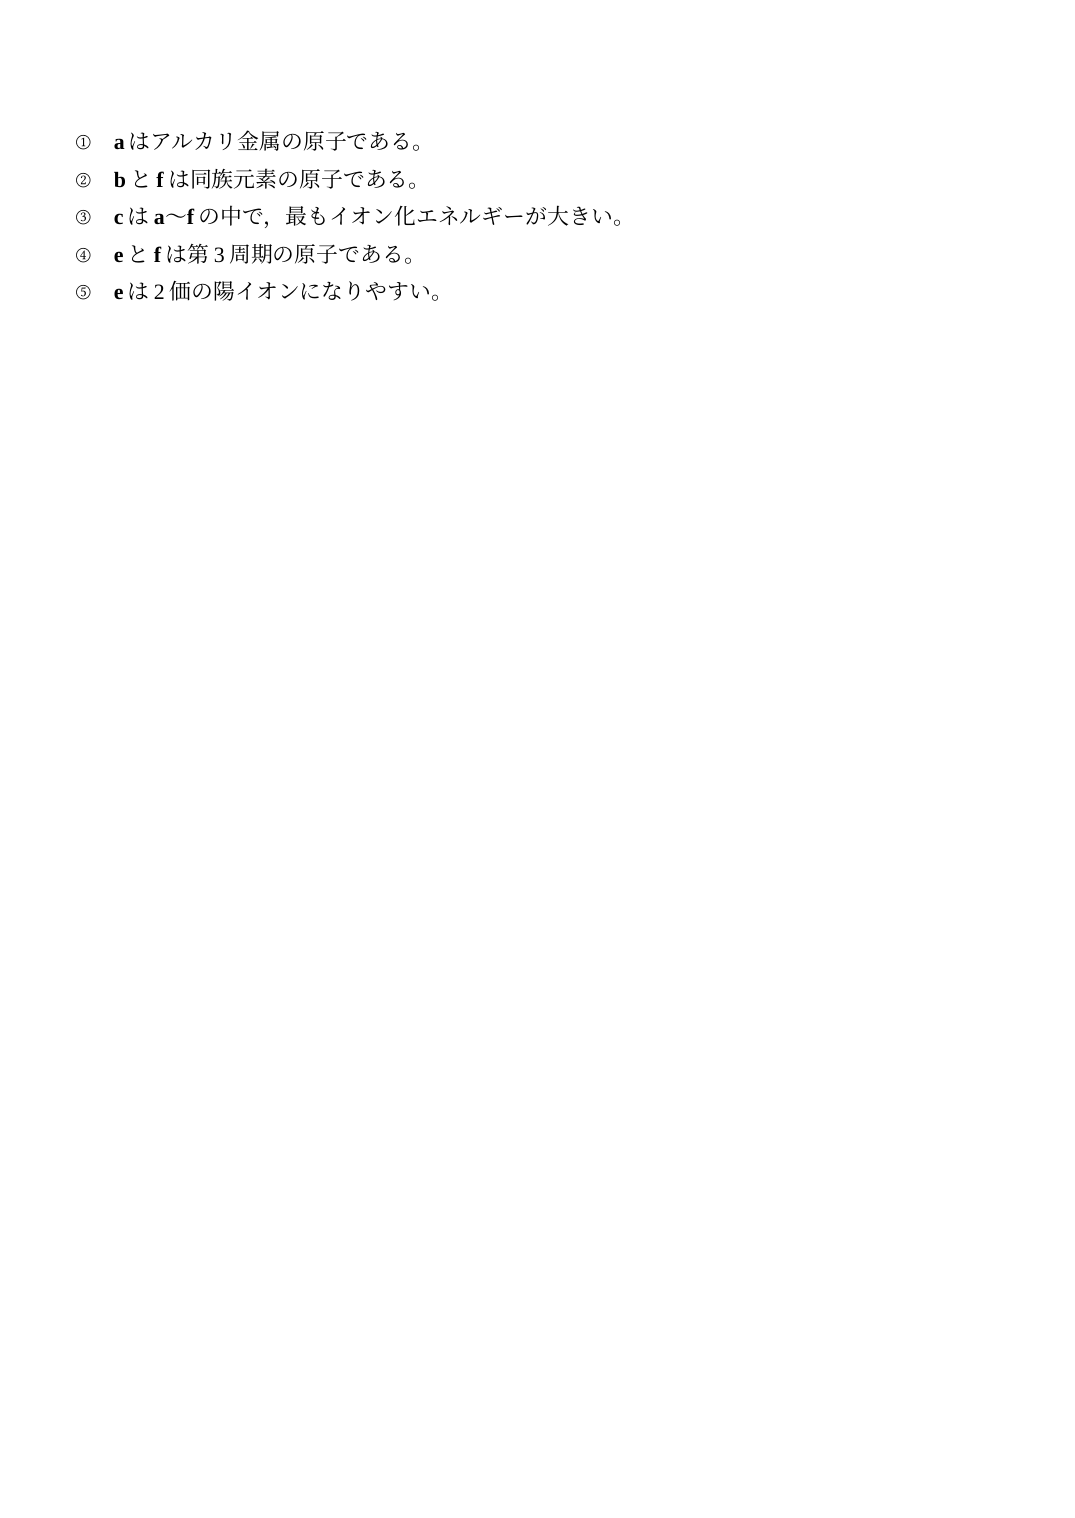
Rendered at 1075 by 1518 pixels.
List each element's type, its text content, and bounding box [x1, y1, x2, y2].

text ② bとfは同族元素の原子である。 [75, 159, 1000, 196]
text ③ cはa～fの中で，最もイオン化エネルギーが大きい。 [75, 196, 1000, 234]
text ⑤ eは2価の陽イオンになりやすい。 [75, 271, 1000, 309]
text ④ eとfは第3周期の原子である。 [75, 234, 1000, 271]
text ① aはアルカリ金属の原子である。 [75, 121, 1000, 159]
